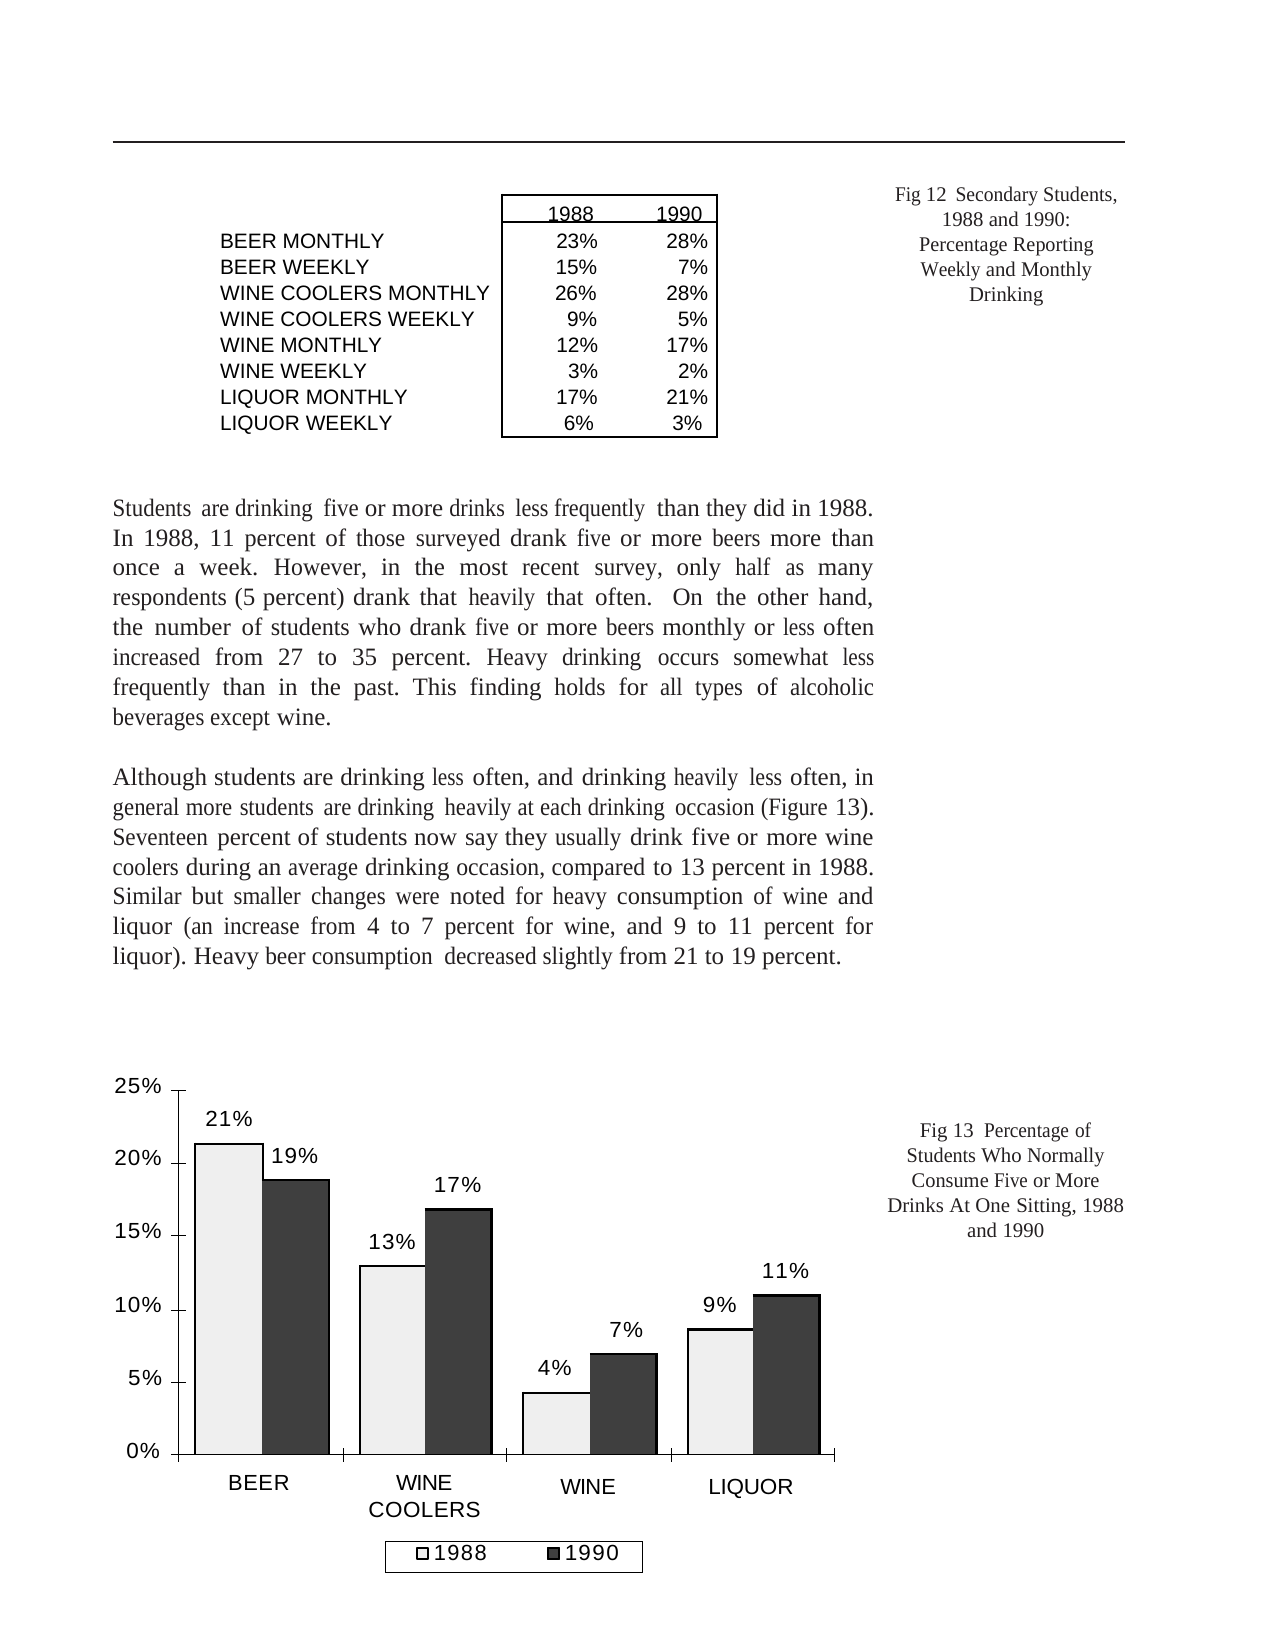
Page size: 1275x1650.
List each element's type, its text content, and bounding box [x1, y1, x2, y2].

text Fig 13 Percentage of Students Who Normally Consume Five or More Drinks At One Sitting, 1988 and 1990 [886, 1118, 1125, 1242]
text 13% [368, 1228, 424, 1254]
text 5% [122, 1365, 167, 1389]
text 0% [126, 1438, 483, 1463]
text Students are drinking five or more drinks less frequently than they did in 1988. In 1988, 11 percent of those surveyed drank five or more beers more than once a week. However, in the most recent survey, only half as many respondents (5 percent) drank that heavily that often. On the other hand, the number of students who drank five or more beers monthly or less often increased from 27 to 35 percent. Heavy drinking occurs somewhat less frequently than in the past. This finding holds for all types of alcoholic beverages except wine. [112, 493, 874, 731]
text Fig 12 Secondary Students, [890, 182, 1122, 206]
text 20% [109, 1145, 167, 1171]
text 21% [205, 1106, 261, 1132]
text WINE LIQUOR [560, 1474, 1139, 1499]
text 17% [434, 1172, 643, 1197]
text 9% [703, 1292, 812, 1317]
text 25% [109, 1073, 167, 1098]
text 7% [434, 1317, 643, 1342]
text 15% [109, 1218, 167, 1243]
text 1988 1990 [100, 202, 702, 226]
text 19% [271, 1143, 327, 1168]
text BEER MONTHLY 23% 28% BEER WEEKLY 15% 7% WINE COOLERS MONTHLY 26% 28% WINE COOLERS WEEKLY 9% 5% WINE MONTHLY 12% 17% WINE WEEKLY 3% 2% LIQUOR MONTHLY 17% 21% LIQUOR WEEKLY 6% 3% [220, 226, 708, 435]
text 10% [109, 1292, 167, 1318]
text BEER WINE COOLERS [228, 1470, 487, 1522]
text 4% [538, 1355, 643, 1381]
text 11% [762, 1258, 818, 1283]
text Although students are drinking less often, and drinking heavily less often, in general more students are drinking heavily at each drinking occasion (Figure 13). Seventeen percent of students now say they usually drink five or more wine coolers during an average drinking occasion, compared to 13 percent in 1988. Similar but smaller changes were noted for heavy consumption of wine and liquor (an increase from 4 to 7 percent for wine, and 9 to 11 percent for liquor). Heavy beer consumption decreased slightly from 21 to 19 percent. [112, 762, 874, 970]
text 1988 1990 [434, 1540, 1139, 1565]
text 1988 and 1990: Percentage Reporting Weekly and Monthly Drinking [916, 207, 1096, 306]
